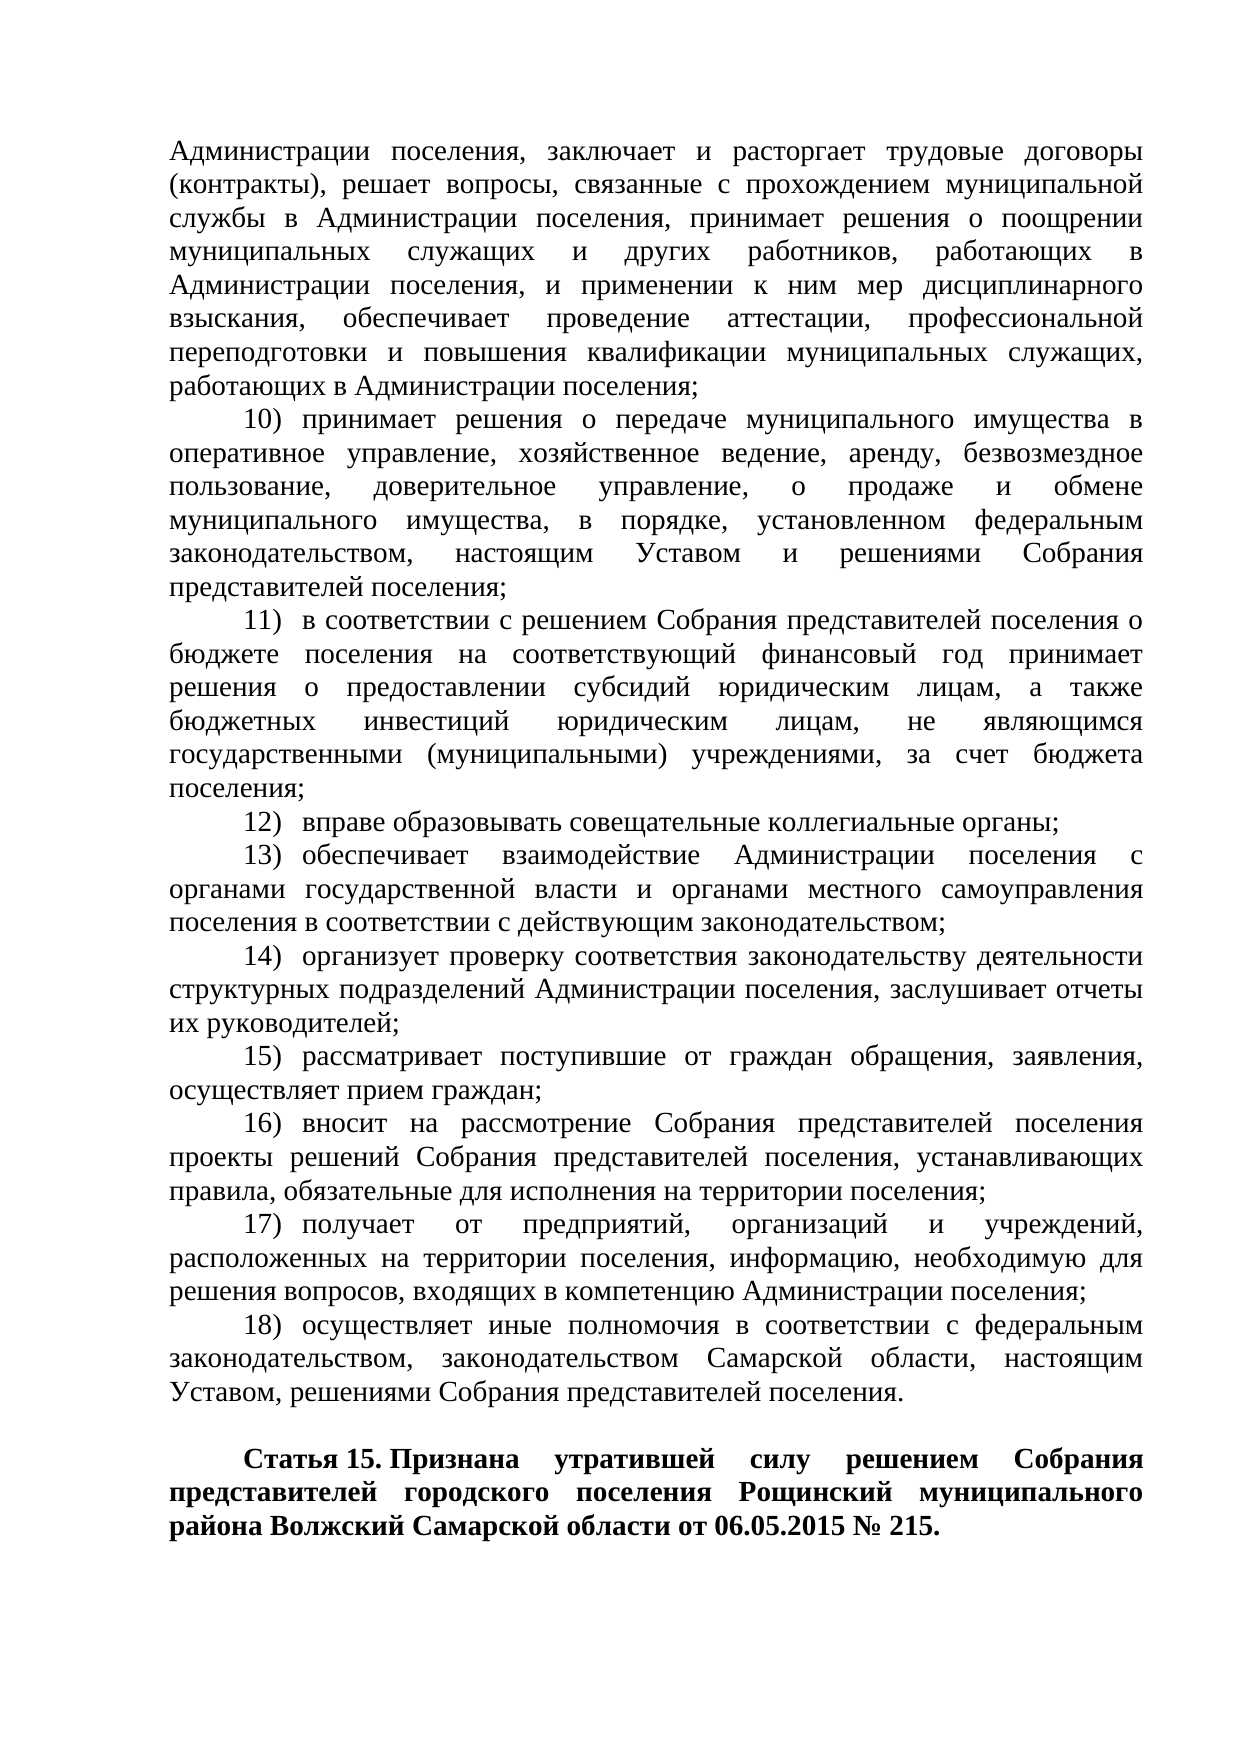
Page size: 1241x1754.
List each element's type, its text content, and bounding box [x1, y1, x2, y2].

list организует проверку соответствия законодательству деятельности структурных подразделений Администрации поселения, заслушивает отчеты их руководителей; [169, 938, 1144, 1038]
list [169, 133, 1144, 401]
list рассматривает поступившие от граждан обращения, заявления, осуществляет прием граждан; [169, 1038, 1144, 1106]
list получает от предприятий, организаций и учреждений, расположенных на территории поселения, информацию, необходимую для решения вопросов, входящих в компетенцию Администрации поселения; [169, 1206, 1144, 1307]
list вправе образовывать совещательные коллегиальные органы; [169, 804, 1144, 837]
list вносит на рассмотрение Собрания представителей поселения проекты решений Собрания представителей поселения, устанавливающих правила, обязательные для исполнения на территории поселения; [169, 1106, 1144, 1206]
list осуществляет иные полномочия в соответствии с федеральным законодательством, законодательством Самарской области, настоящим Уставом, решениями Собрания представителей поселения. [169, 1307, 1144, 1407]
list в соответствии с решением Собрания представителей поселения о бюджете поселения на соответствующий финансовый год принимает решения о предоставлении субсидий юридическим лицам, а также бюджетных инвестиций юридическим лицам, не являющимся государственными (муниципальными) учреждениями, за счет бюджета поселения; [169, 602, 1144, 804]
list обеспечивает взаимодействие Администрации поселения с органами государственной власти и органами местного самоуправления поселения в соответствии с действующим законодательством; [169, 837, 1144, 938]
list принимает решения о передаче муниципального имущества в оперативное управление, хозяйственное ведение, аренду, безвозмездное пользование, доверительное управление, о продаже и обмене муниципального имущества, в порядке, установленном федеральным законодательством, настоящим Уставом и решениями Собрания представителей поселения; [169, 401, 1144, 602]
list Признана утратившей силу решением Собрания представителей городского поселения Рощинский муниципального района Волжский Самарской области от 06.05.2015 № 215. [169, 1441, 1144, 1542]
